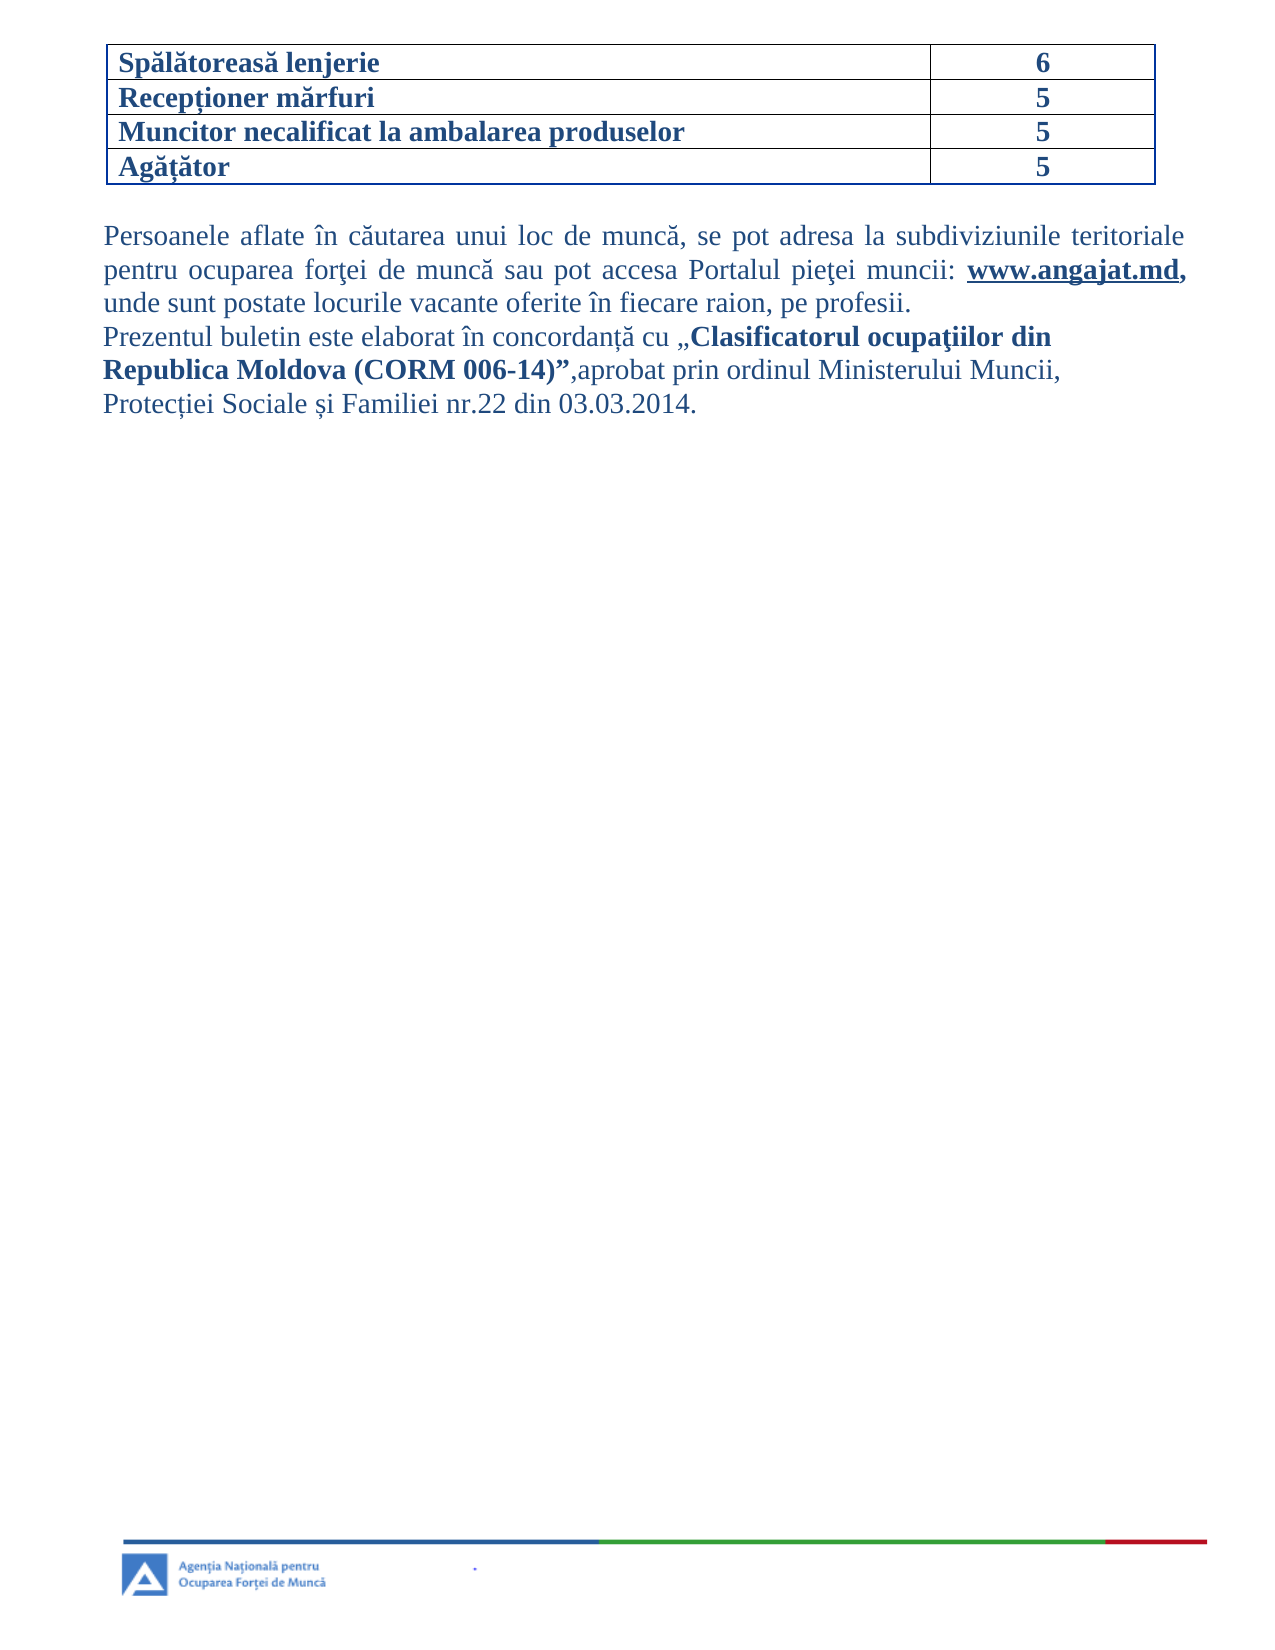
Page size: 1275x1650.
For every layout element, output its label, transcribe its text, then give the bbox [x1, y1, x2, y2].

table_cell Muncitor necalificat la ambalarea produselor [108, 115, 930, 148]
text Republica Moldova (CORM 006-14)”,aprobat prin ordinul Ministerului Muncii, [59, 352, 1186, 386]
table_cell 5 [931, 115, 1154, 148]
text Prezentul buletin este elaborat în concordanță cu „Clasificatorul ocupaţiilor din [59, 319, 1186, 352]
table_cell Recepționer mărfuri [108, 80, 930, 113]
table_cell 5 [931, 80, 1154, 113]
text Protecției Sociale și Familiei nr.22 din 03.03.2014. [59, 386, 1186, 419]
table_cell Spălătoreasă lenjerie [108, 45, 930, 79]
table_cell 6 [931, 45, 1154, 79]
table_cell Agățător [108, 149, 930, 183]
picture [118, 1534, 1208, 1605]
text Persoanele aflate în căutarea unui loc de muncă, se pot adresa la subdiviziunile teritoriale pentru ocuparea forţei de muncă sau pot accesa Portalul pieţei muncii: www.angajat.md, unde sunt postate locurile vacante oferite în fiecare raion, pe profesii. [103, 218, 1186, 319]
table_cell 5 [931, 149, 1154, 183]
